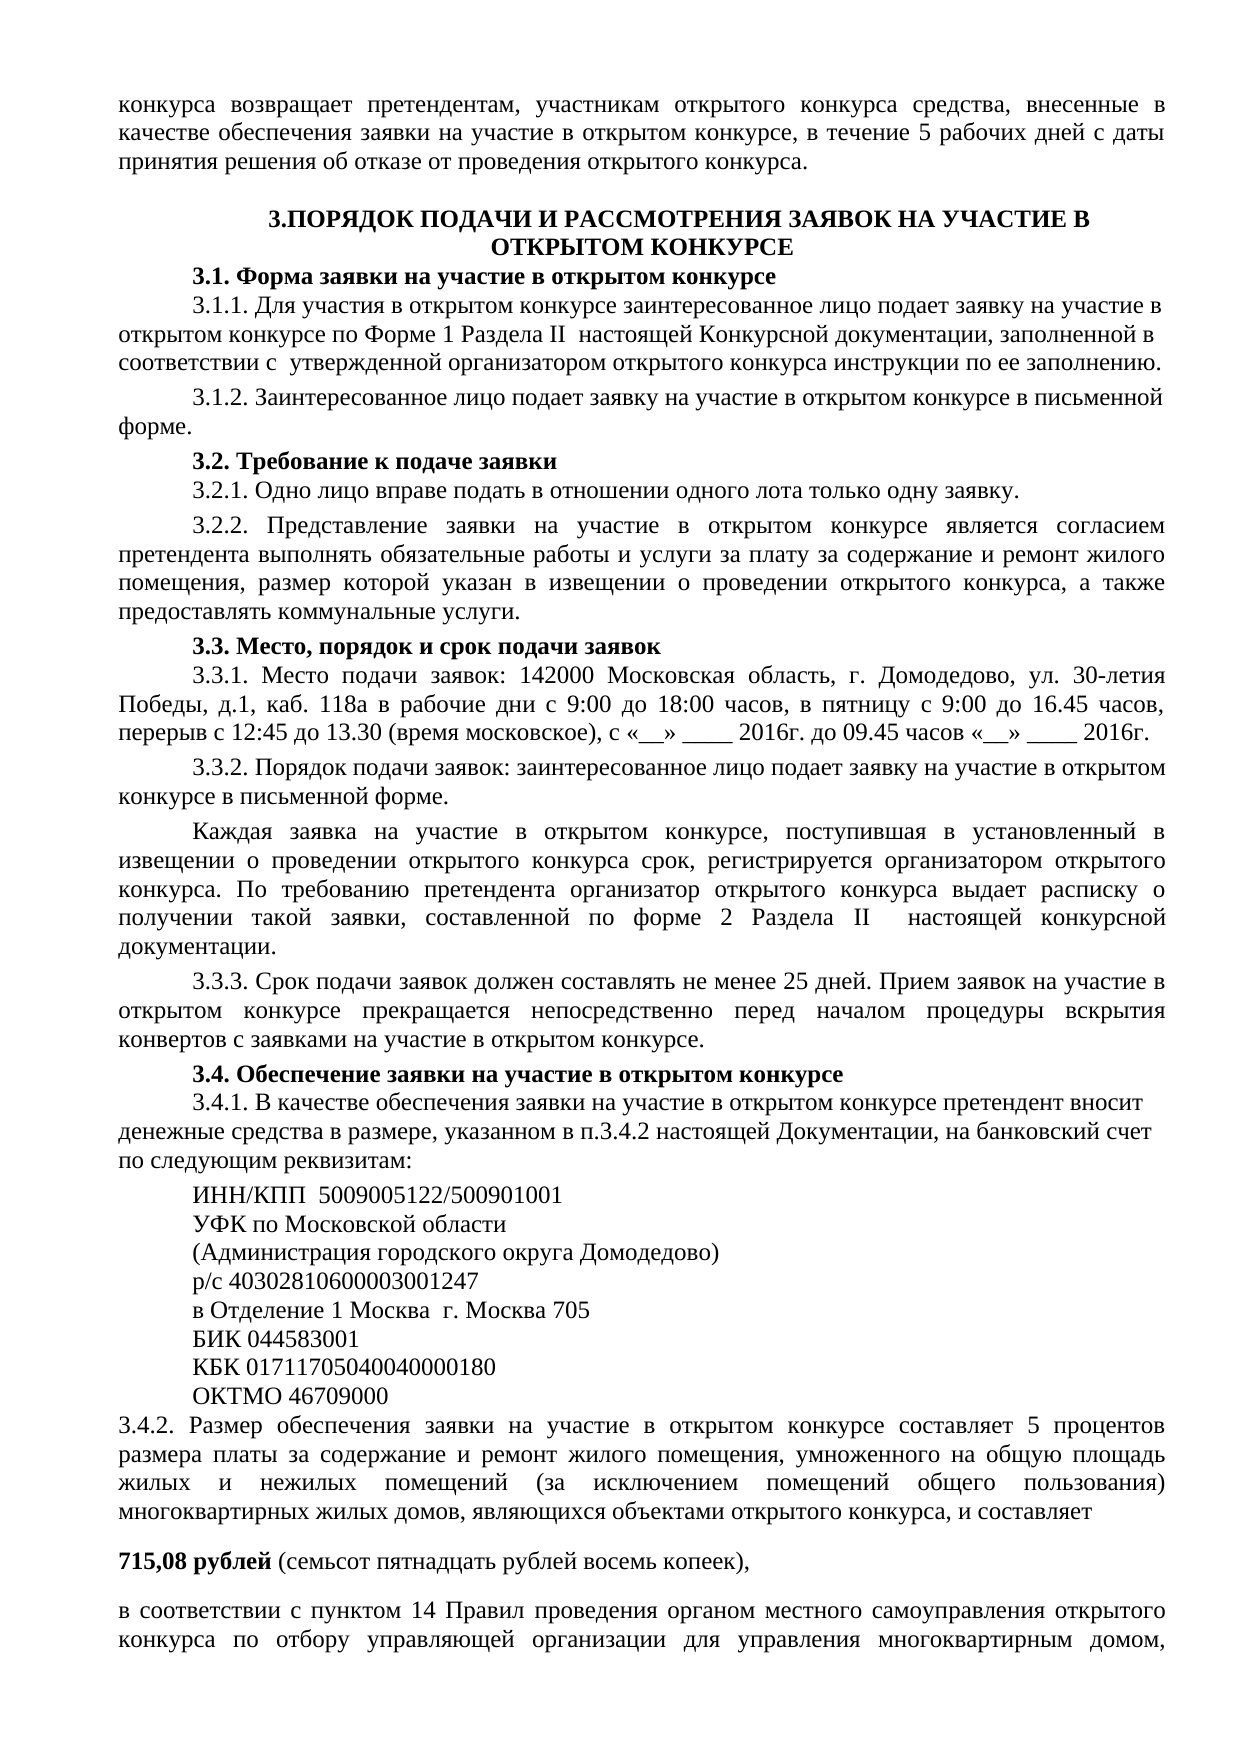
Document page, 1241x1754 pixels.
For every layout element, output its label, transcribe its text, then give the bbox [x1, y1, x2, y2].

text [118, 1595, 1166, 1653]
text (Администрация городского округа Домодедово) [118, 1237, 1166, 1266]
text 3.4. Обеспечение заявки на участие в открытом конкурсе [118, 1059, 1166, 1087]
text 3.3.3. Срок подачи заявок должен составлять не менее 25 дней. Прием заявок на участие в открытом конкурсе прекращается непосредственно перед началом процедуры вскрытия конвертов с заявками на участие в открытом конкурсе. [118, 966, 1166, 1052]
text 3.3.1. Место подачи заявок: 142000 Московская область, г. Домодедово, ул. 30-летия Победы, д.1, каб. 118а в рабочие дни с 9:00 до 18:00 часов, в пятницу с 9:00 до 16.45 часов, перерыв с 12:45 до 13.30 (время московское), с «__» ____ 2016г. до 09.45 часов «__» ____ 2016г. [118, 660, 1166, 746]
text 3.2.2. Представление заявки на участие в открытом конкурсе является согласием претендента выполнять обязательные работы и услуги за плату за содержание и ремонт жилого помещения, размер которой указан в извещении о проведении открытого конкурса, а также предоставлять коммунальные услуги. [118, 510, 1166, 625]
text 3.4.2. Размер обеспечения заявки на участие в открытом конкурсе составляет 5 процентов размера платы за содержание и ремонт жилого помещения, умноженного на общую площадь жилых и нежилых помещений (за исключением помещений общего пользования) многоквартирных жилых домов, являющихся объектами открытого конкурса, и составляет [118, 1410, 1166, 1525]
text 3.3. Место, порядок и срок подачи заявок [118, 631, 1166, 660]
text 3.1. Форма заявки на участие в открытом конкурсе [118, 261, 1166, 290]
text КБК 01711705040040000180 [118, 1352, 1166, 1381]
text 3.2.1. Одно лицо вправе подать в отношении одного лота только одну заявку. [118, 475, 1166, 504]
text БИК 044583001 [118, 1324, 1166, 1352]
text Каждая заявка на участие в открытом конкурсе, поступившая в установленный в извещении о проведении открытого конкурса срок, регистрируется организатором открытого конкурса. По требованию претендента организатор открытого конкурса выдает расписку о получении такой заявки, составленной по форме 2 Раздела II настоящей конкурсной документации. [118, 816, 1166, 960]
text 715,08 рублей (семьсот пятнадцать рублей восемь копеек), [118, 1546, 1166, 1574]
text 3.4.1. В качестве обеспечения заявки на участие в открытом конкурсе претендент вносит денежные средства в размере, указанном в п.3.4.2 настоящей Документации, на банковский счет по следующим реквизитам: [118, 1087, 1166, 1174]
text р/с 40302810600003001247 [118, 1266, 1166, 1295]
text 3.1.2. Заинтересованное лицо подает заявку на участие в открытом конкурсе в письменной форме. [118, 382, 1166, 440]
text 3.3.2. Порядок подачи заявок: заинтересованное лицо подает заявку на участие в открытом конкурсе в письменной форме. [118, 752, 1166, 810]
text в Отделение 1 Москва г. Москва 705 [118, 1295, 1166, 1324]
text УФК по Московской области [118, 1209, 1166, 1237]
text 3.2. Требование к подаче заявки [118, 446, 1166, 475]
text ОКТМО 46709000 [118, 1381, 1166, 1410]
text 3.ПОРЯДОК ПОДАЧИ И РАССМОТРЕНИЯ ЗАЯВОК НА УЧАСТИЕ В ОТКРЫТОМ КОНКУРСЕ [118, 204, 1166, 261]
text 3.1.1. Для участия в открытом конкурсе заинтересованное лицо подает заявку на участие в открытом конкурсе по Форме 1 Раздела II настоящей Конкурсной документации, заполненной в соответствии с утвержденной организатором открытого конкурса инструкции по ее заполнению. [118, 290, 1166, 376]
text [118, 89, 1166, 175]
text ИНН/КПП 5009005122/500901001 [118, 1180, 1166, 1209]
